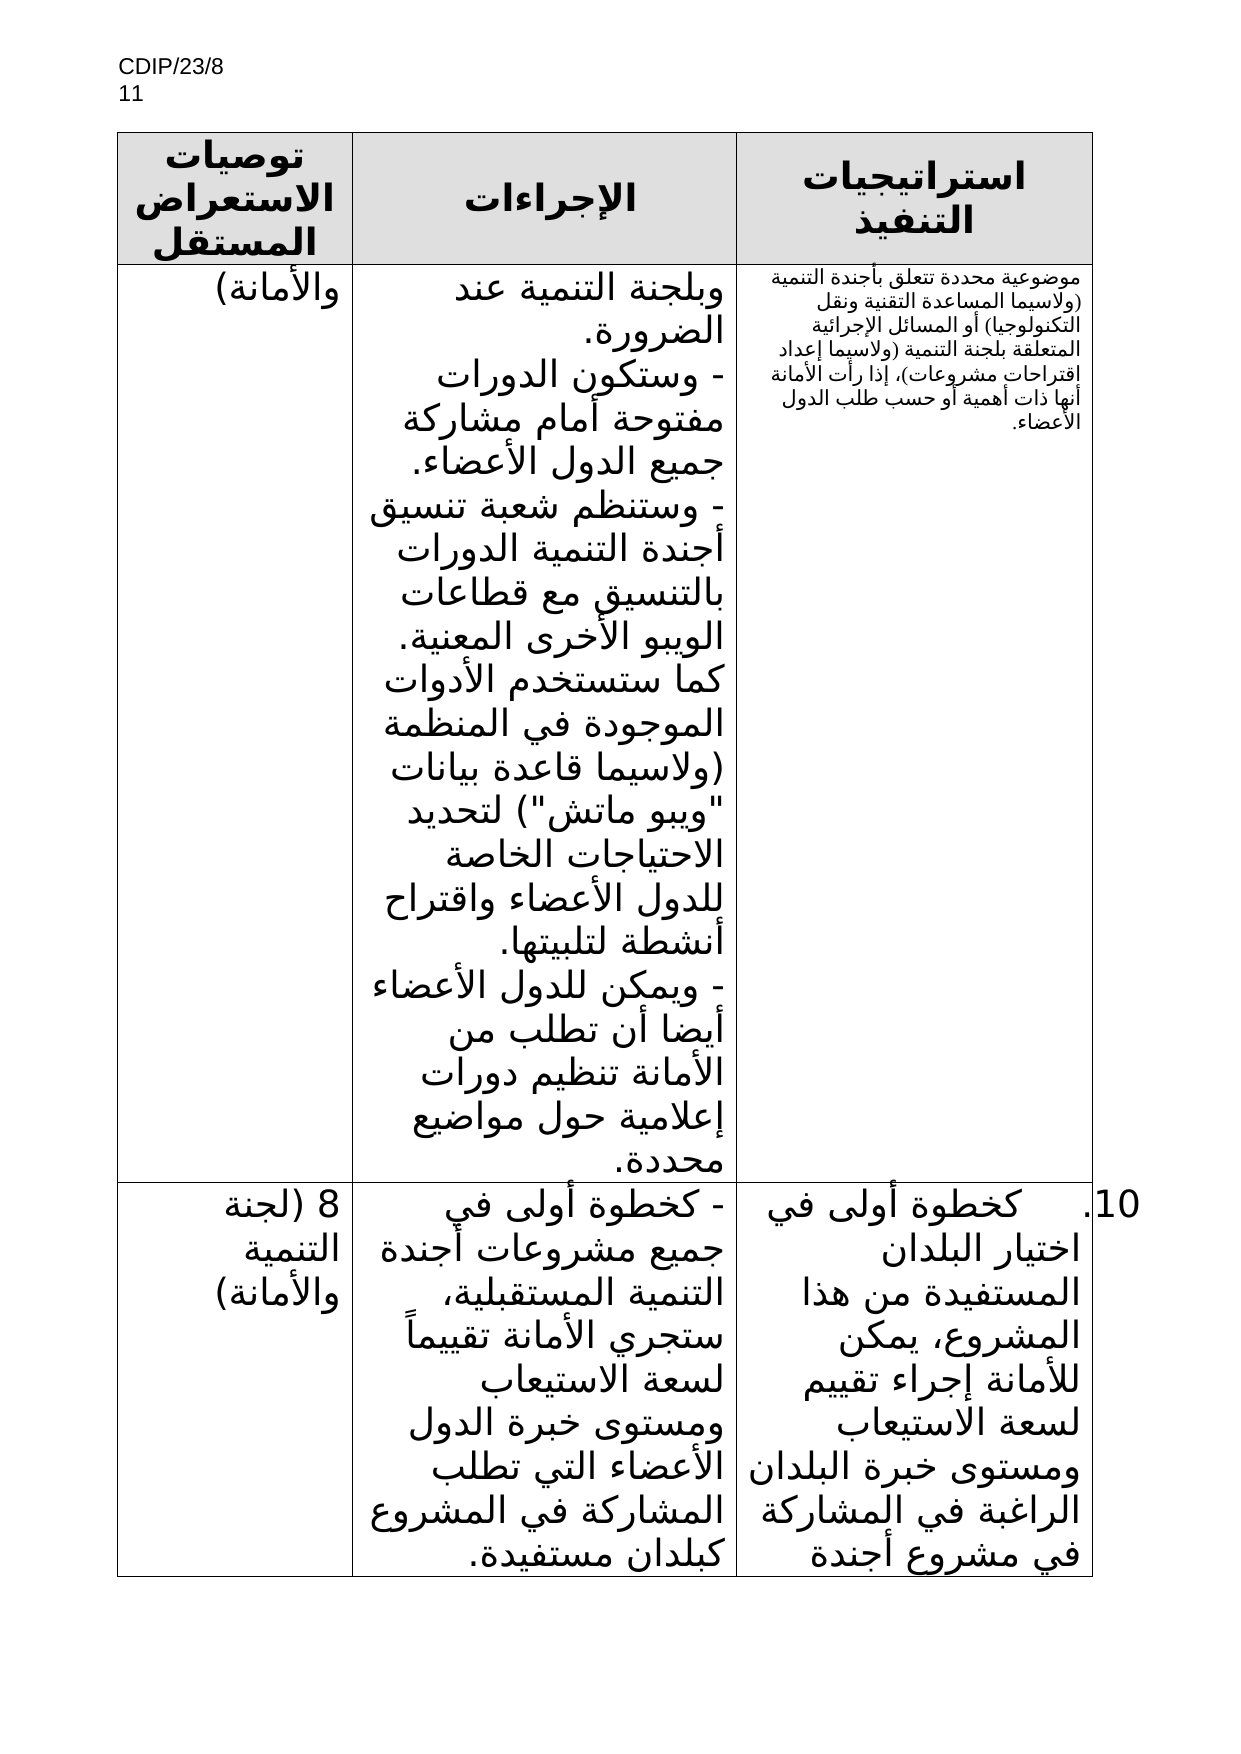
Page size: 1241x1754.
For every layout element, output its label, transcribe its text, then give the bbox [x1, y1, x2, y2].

table_cell 8 (لجنة التنمية والأمانة) [118, 1183, 352, 1576]
table_header الإجراءات [353, 133, 736, 264]
table_header توصيات الاستعراض المستقل [118, 133, 352, 264]
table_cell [353, 265, 736, 1182]
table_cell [737, 1183, 1092, 1576]
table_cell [737, 265, 1092, 1182]
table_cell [353, 1183, 736, 1576]
table_header استراتيجيات التنفيذ [737, 133, 1092, 264]
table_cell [118, 265, 352, 1182]
